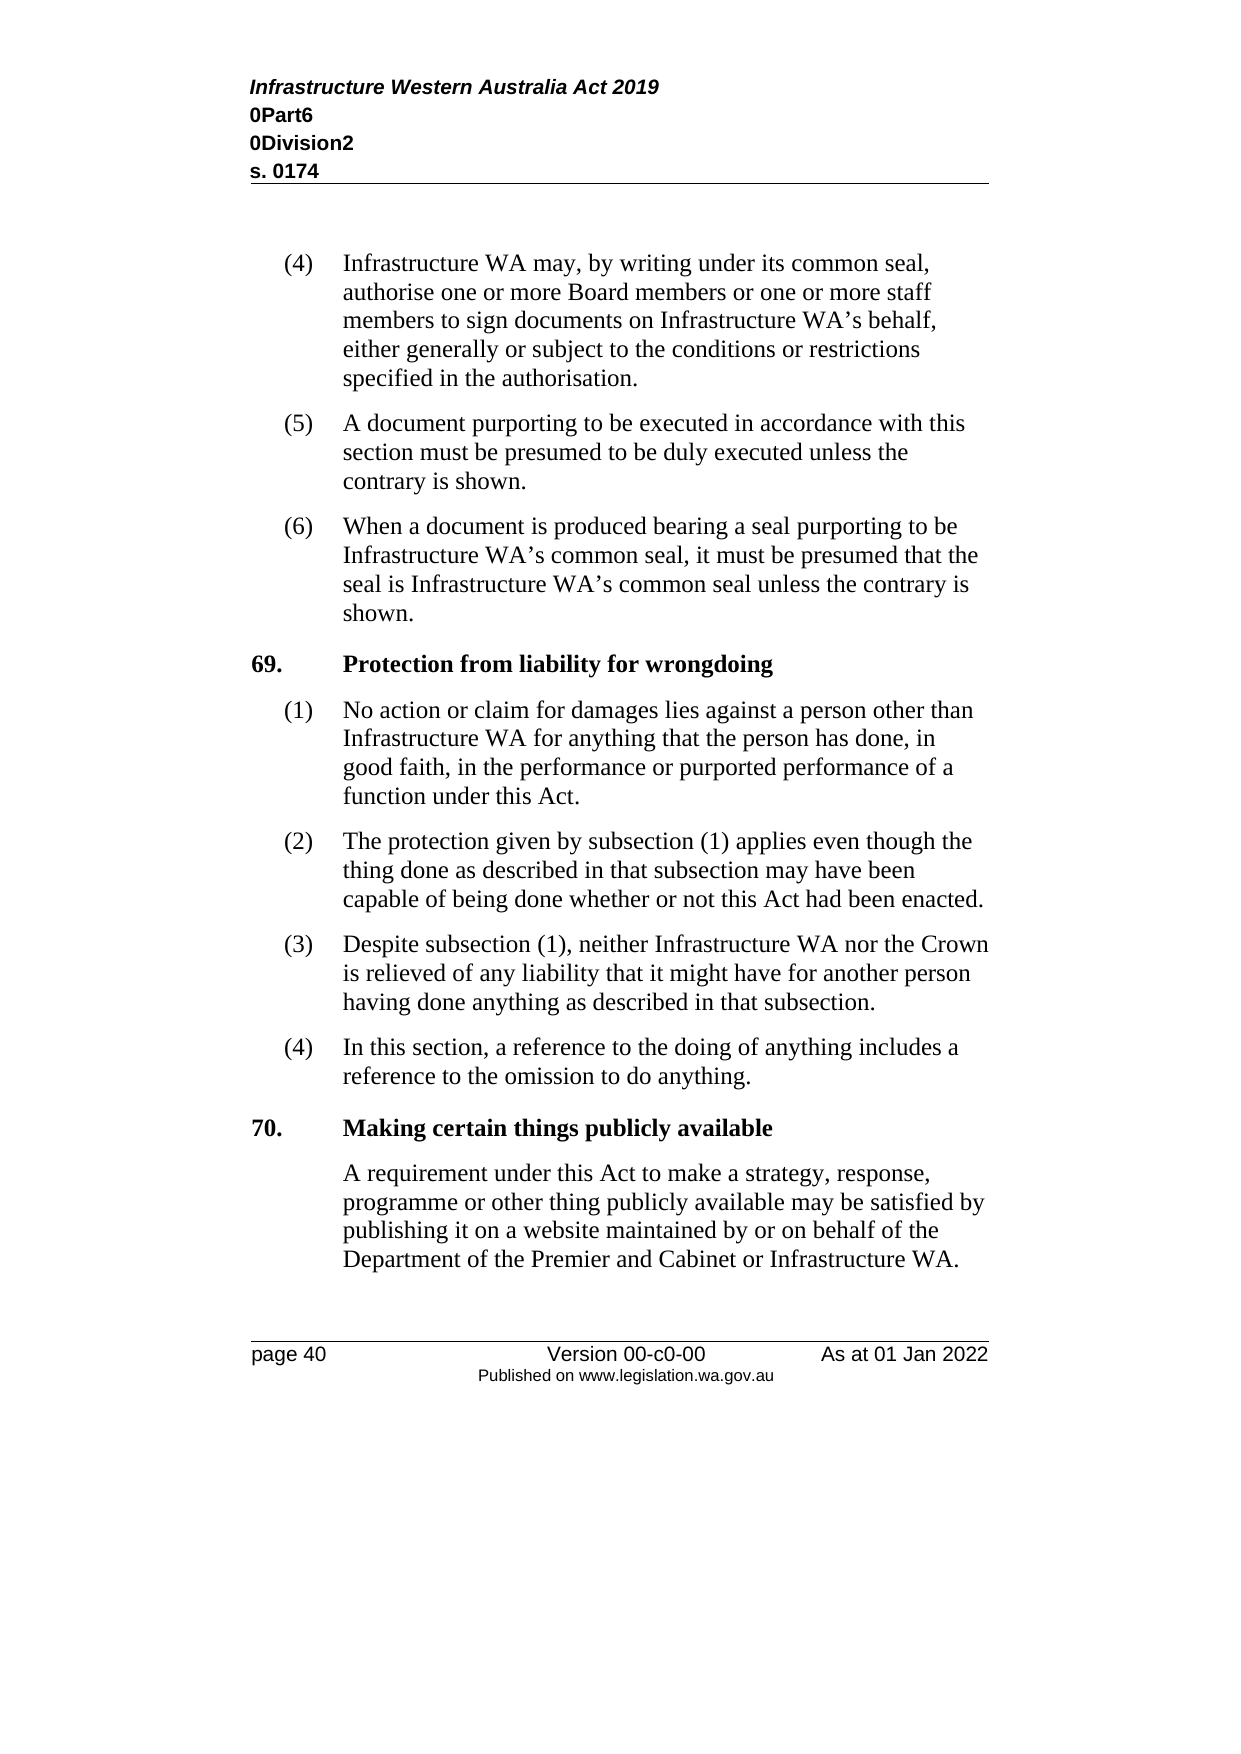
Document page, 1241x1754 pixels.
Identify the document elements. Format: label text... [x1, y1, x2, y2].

text (4) Infrastructure WA may, by writing under its common seal, authorise one or more Board members or one or more staff members to sign documents on Infrastructure WA’s behalf, either generally or subject to the conditions or restrictions specified in the authorisation. [251, 248, 989, 392]
text A requirement under this Act to make a strategy, response, programme or other thing publicly available may be satisfied by publishing it on a website maintained by or on behalf of the Department of the Premier and Cabinet or Infrastructure WA. [251, 1158, 989, 1273]
text (2) The protection given by subsection (1) applies even though the thing done as described in that subsection may have been capable of being done whether or not this Act had been enacted. [251, 826, 989, 913]
text (5) A document purporting to be executed in accordance with this section must be presumed to be duly executed unless the contrary is shown. [251, 408, 989, 495]
text (6) When a document is produced bearing a seal purporting to be Infrastructure WA’s common seal, it must be presumed that the seal is Infrastructure WA’s common seal unless the contrary is shown. [251, 511, 989, 626]
subtitle 69. Protection from liability for wrongdoing [251, 649, 989, 678]
text (3) Despite subsection (1), neither Infrastructure WA nor the Crown is relieved of any liability that it might have for another person having done anything as described in that subsection. [251, 929, 989, 1016]
text (4) In this section, a reference to the doing of anything includes a reference to the omission to do anything. [251, 1032, 989, 1090]
text (1) No action or claim for damages lies against a person other than Infrastructure WA for anything that the person has done, in good faith, in the performance or purported performance of a function under this Act. [251, 695, 989, 810]
subtitle 70. Making certain things publicly available [251, 1113, 989, 1141]
